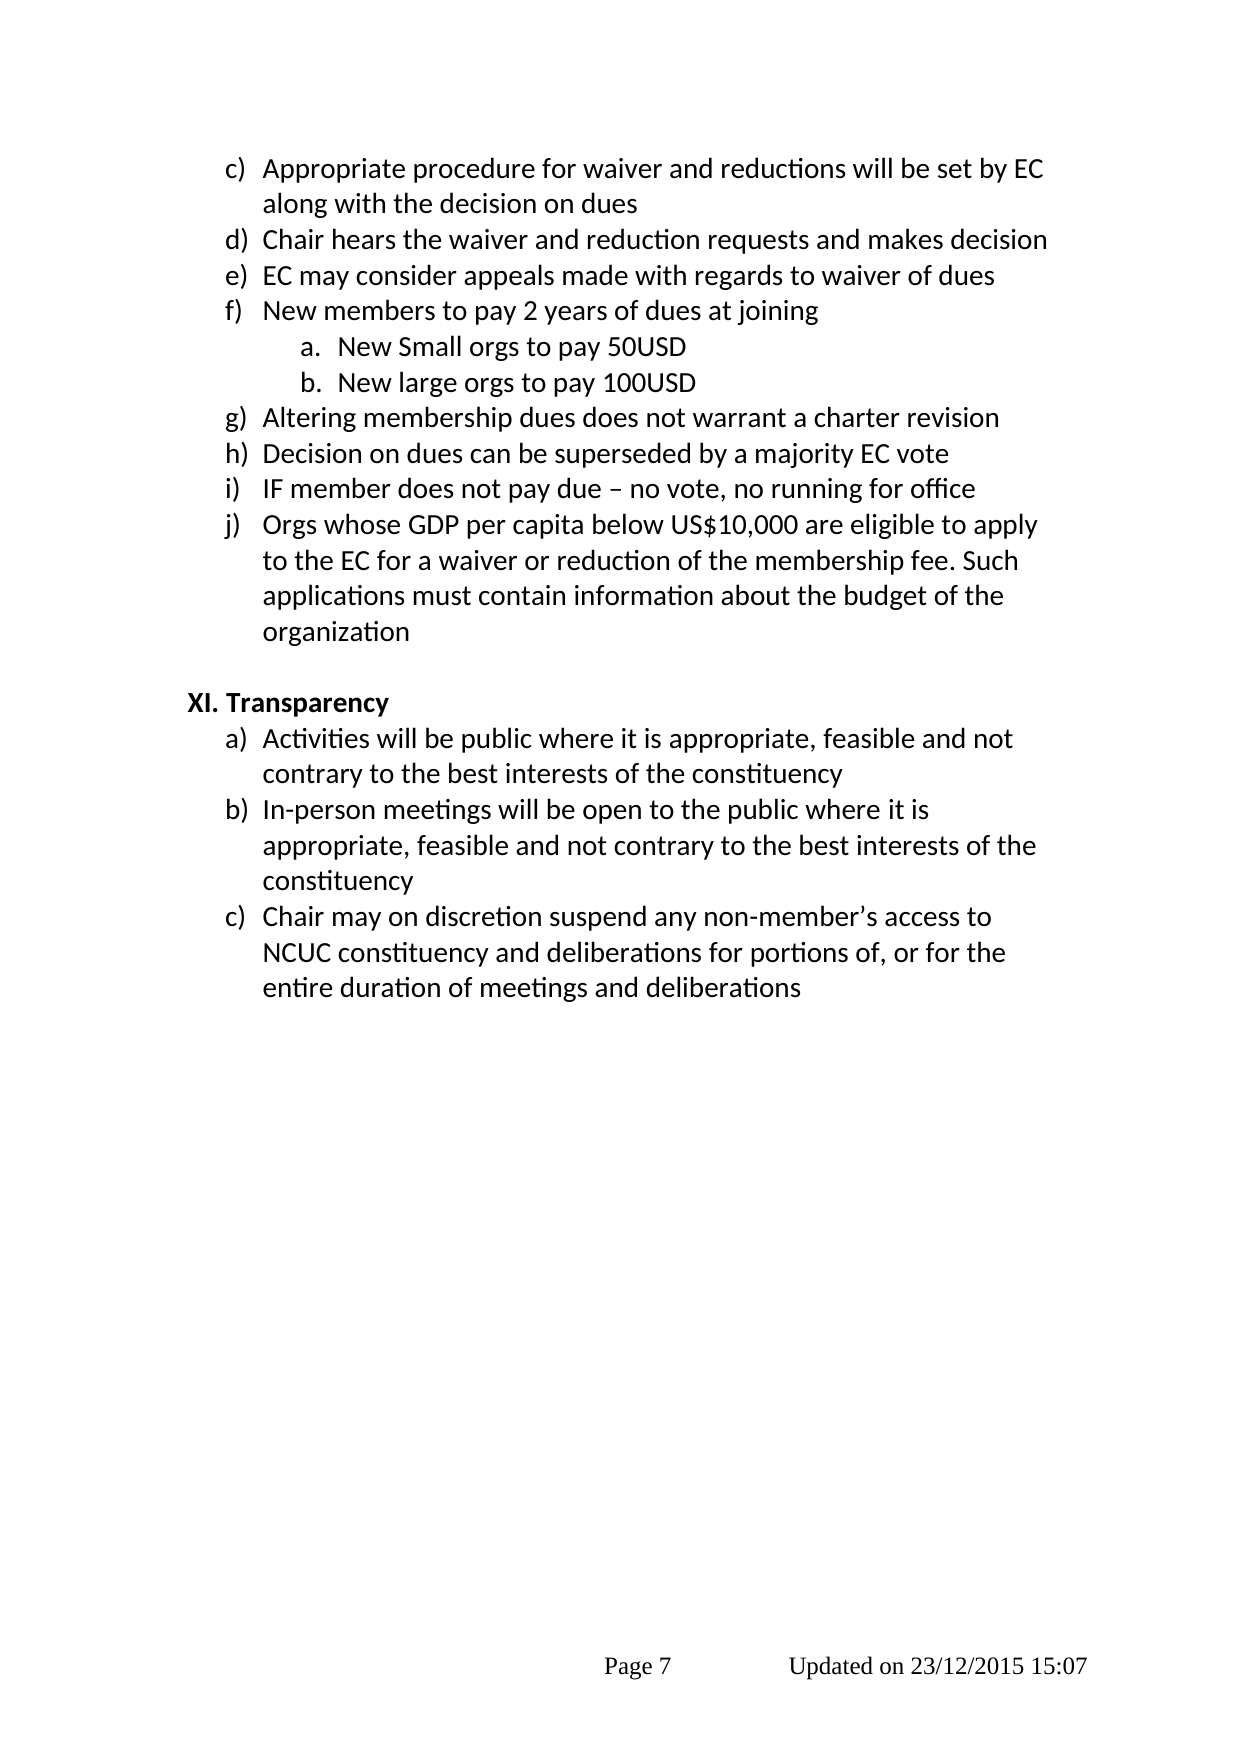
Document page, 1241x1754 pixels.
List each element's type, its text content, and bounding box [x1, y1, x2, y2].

list New large orgs to pay 100USD [300, 364, 1053, 399]
list Activities will be public where it is appropriate, feasible and not contrary to the best interests of the constituency [225, 720, 669, 791]
list New members to pay 2 years of dues at joining [225, 292, 1053, 328]
list Chair hears the waiver and reduction requests and makes decision [225, 221, 1053, 257]
list EC may consider appeals made with regards to waiver of dues [225, 257, 1053, 292]
list Decision on dues can be superseded by a majority EC vote [225, 435, 1053, 471]
text XI. Transparency [187, 684, 1053, 720]
list Chair may on discretion suspend any non-member’s access to NCUC constituency and deliberations for portions of, or for the entire duration of meetings and deliberations [225, 898, 1053, 1005]
list IF member does not pay due – no vote, no running for office [225, 471, 1053, 506]
list Orgs whose GDP per capita below US$10,000 are eligible to apply to the EC for a waiver or reduction of the membership fee. Such applications must contain information about the budget of the organization [225, 506, 1053, 649]
list New Small orgs to pay 50USD [300, 328, 1053, 364]
list Appropriate procedure for waiver and reductions will be set by EC along with the decision on dues [225, 150, 1053, 221]
list Activities will be public where it is appropriate, feasible and not contrary to the best interests of the constituency [843, 720, 1053, 791]
list In-person meetings will be open to the public where it is appropriate, feasible and not contrary to the best interests of the constituency [225, 791, 1053, 898]
list Altering membership dues does not warrant a charter revision [225, 399, 1053, 435]
